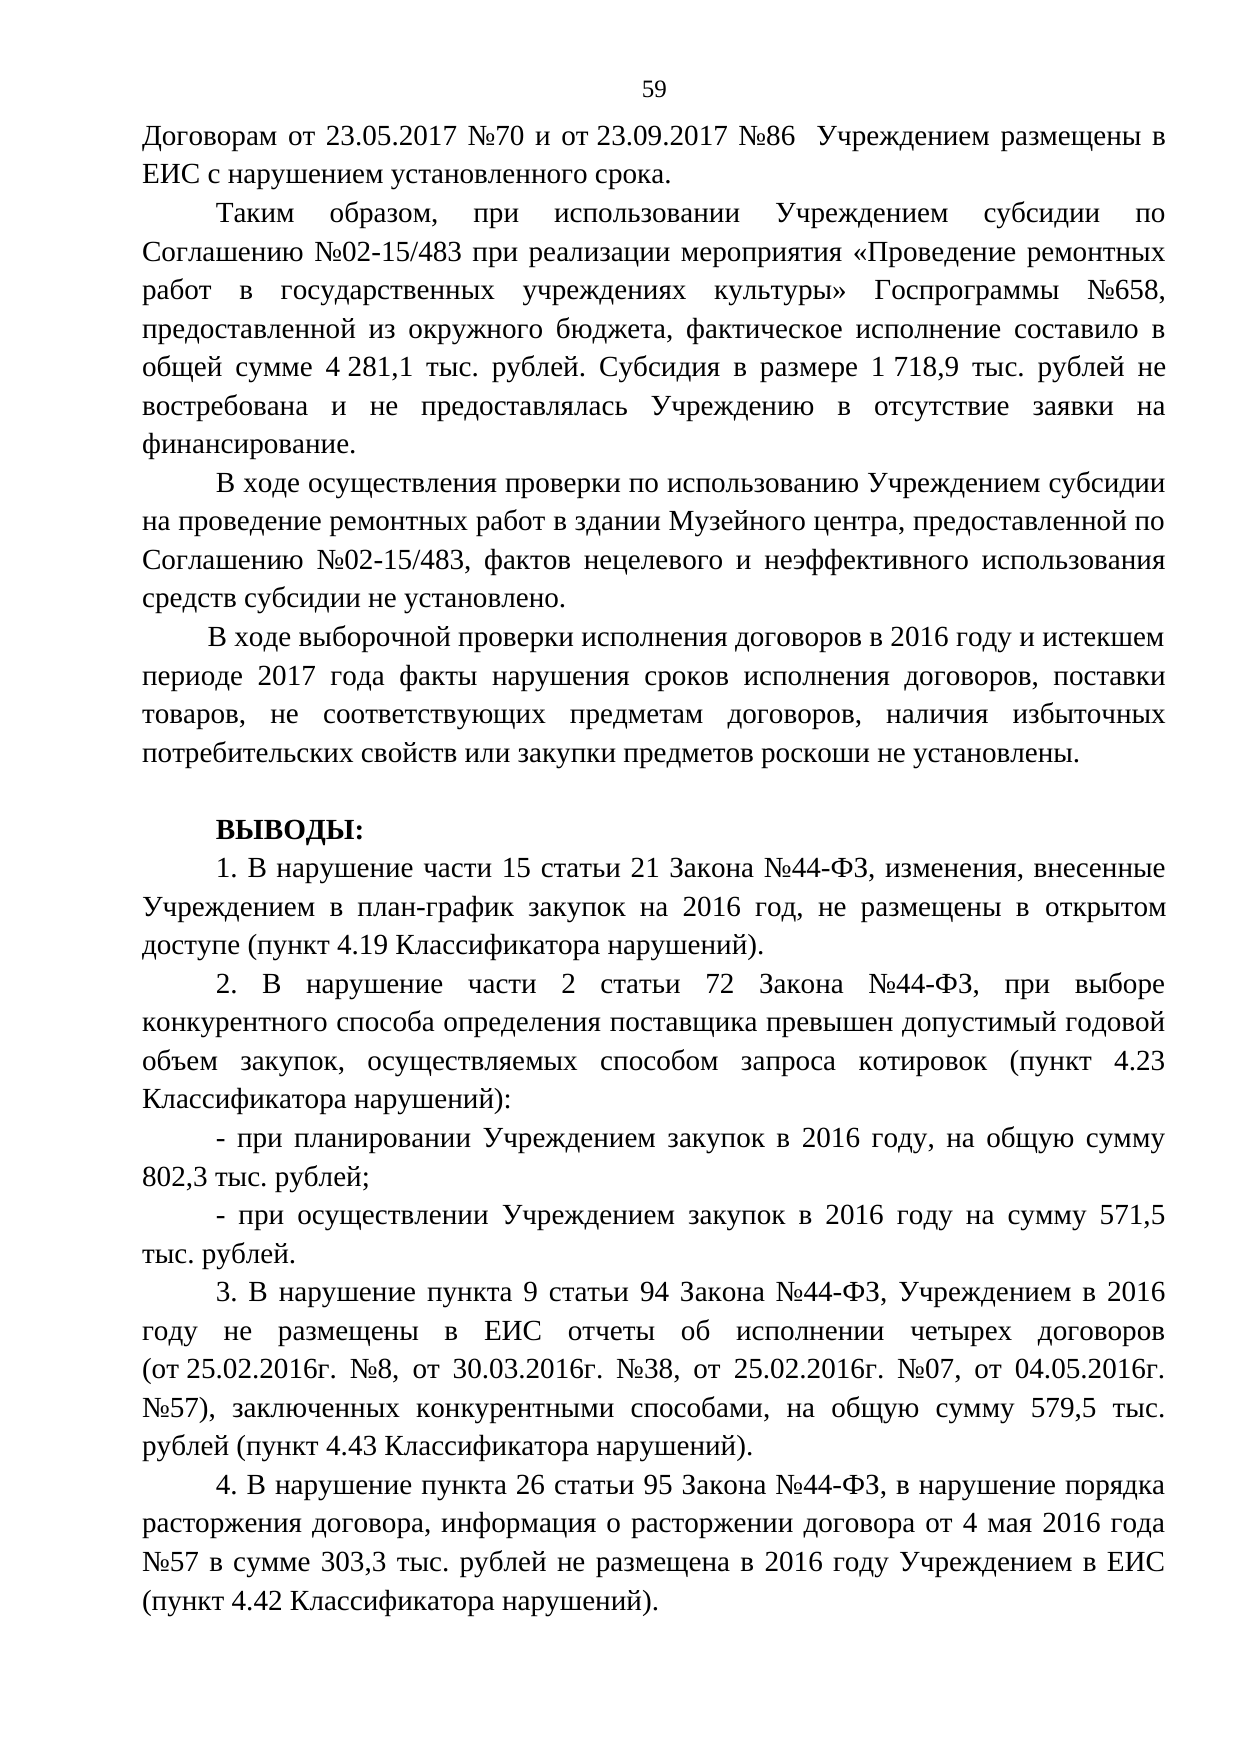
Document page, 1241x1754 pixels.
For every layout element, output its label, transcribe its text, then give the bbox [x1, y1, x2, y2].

text 4. В нарушение пункта 26 статьи 95 Закона №44-ФЗ, в нарушение порядка расторжения договора, информация о расторжении договора от 4 мая 2016 года №57 в сумме 303,3 тыс. рублей не размещена в 2016 году Учреждением в ЕИС (пункт 4.42 Классификатора нарушений). [142, 1467, 1166, 1616]
text В ходе выборочной проверки исполнения договоров в 2016 году и истекшем периоде 2017 года факты нарушения сроков исполнения договоров, поставки товаров, не соответствующих предметам договоров, наличия избыточных потребительских свойств или закупки предметов роскоши не установлены. [142, 619, 1166, 768]
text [142, 118, 1166, 190]
text - при осуществлении Учреждением закупок в 2016 году на сумму 571,5 тыс. рублей. [142, 1197, 1166, 1269]
text - при планировании Учреждением закупок в 2016 году, на общую сумму 802,3 тыс. рублей; [142, 1120, 1166, 1192]
text Таким образом, при использовании Учреждением субсидии по Соглашению №02-15/483 при реализации мероприятия «Проведение ремонтных работ в государственных учреждениях культуры» Госпрограммы №658, предоставленной из окружного бюджета, фактическое исполнение составило в общей сумме 4 281,1 тыс. рублей. Субсидия в размере 1 718,9 тыс. рублей не востребована и не предоставлялась Учреждению в отсутствие заявки на финансирование. [142, 195, 1166, 460]
text ВЫВОДЫ: [142, 812, 1166, 845]
text 1. В нарушение части 15 статьи 21 Закона №44-ФЗ, изменения, внесенные Учреждением в план-график закупок на 2016 год, не размещены в открытом доступе (пункт 4.19 Классификатора нарушений). [142, 850, 1166, 961]
text 3. В нарушение пункта 9 статьи 94 Закона №44-ФЗ, Учреждением в 2016 году не размещены в ЕИС отчеты об исполнении четырех договоров (от 25.02.2016г. №8, от 30.03.2016г. №38, от 25.02.2016г. №07, от 04.05.2016г. №57), заключенных конкурентными способами, на общую сумму 579,5 тыс. рублей (пункт 4.43 Классификатора нарушений). [142, 1274, 1166, 1462]
text 2. В нарушение части 2 статьи 72 Закона №44-ФЗ, при выборе конкурентного способа определения поставщика превышен допустимый годовой объем закупок, осуществляемых способом запроса котировок (пункт 4.23 Классификатора нарушений): [142, 966, 1166, 1115]
text В ходе осуществления проверки по использованию Учреждением субсидии на проведение ремонтных работ в здании Музейного центра, предоставленной по Соглашению №02-15/483, фактов нецелевого и неэффективного использования средств субсидии не установлено. [142, 465, 1166, 614]
